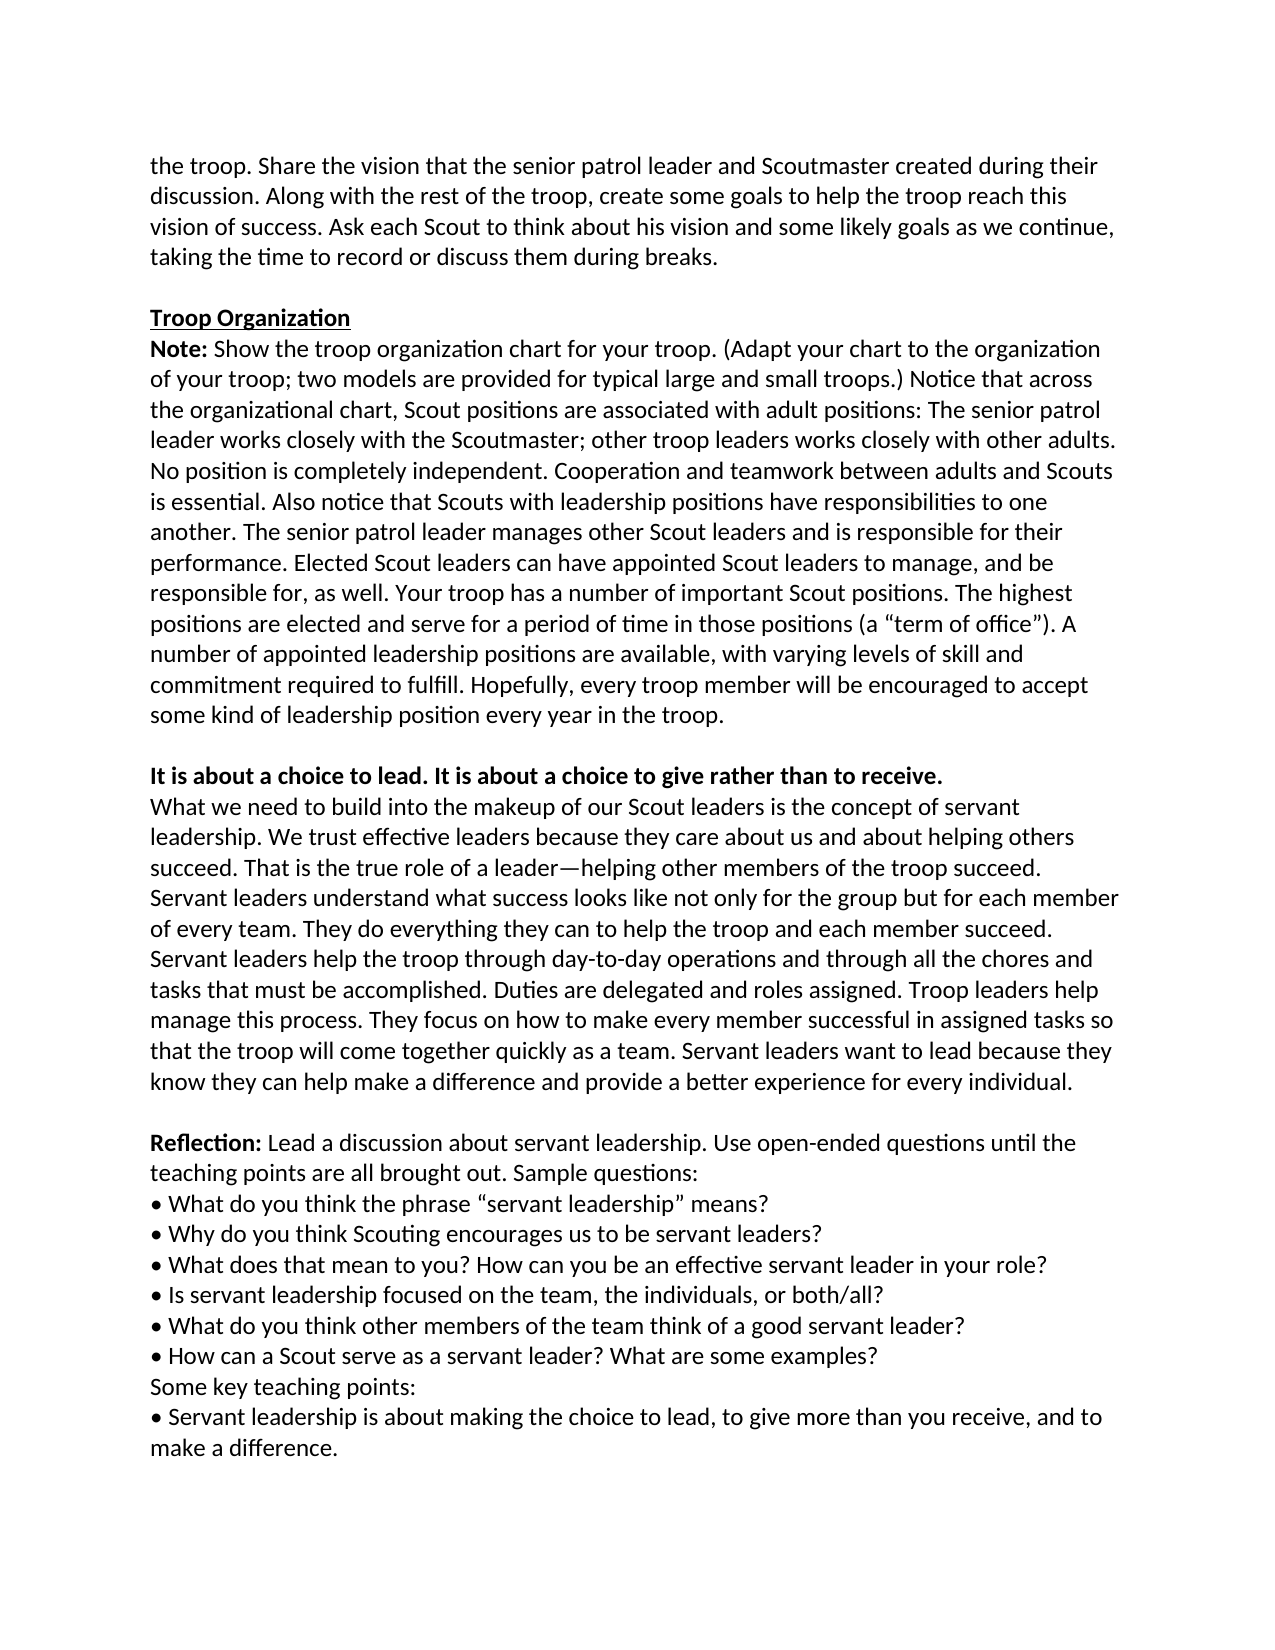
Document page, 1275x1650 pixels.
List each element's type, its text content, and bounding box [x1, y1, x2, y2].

text • What does that mean to you? How can you be an effective servant leader in your role? [150, 1249, 1125, 1279]
text Some key teaching points: [150, 1371, 1125, 1401]
text • Is servant leadership focused on the team, the individuals, or both/all? [150, 1279, 1125, 1310]
text • What do you think the phrase “servant leadership” means? [150, 1188, 1125, 1218]
text • How can a Scout serve as a servant leader? What are some examples? [150, 1340, 1125, 1371]
text It is about a choice to lead. It is about a choice to give rather than to receive. [150, 760, 1125, 791]
text Troop Organization [150, 303, 1125, 333]
text Reflection: Lead a discussion about servant leadership. Use open-ended questions until the teaching points are all brought out. Sample questions: [150, 1127, 1125, 1188]
text What we need to build into the makeup of our Scout leaders is the concept of servant leadership. We trust effective leaders because they care about us and about helping others succeed. That is the true role of a leader—helping other members of the troop succeed. Servant leaders understand what success looks like not only for the group but for each member of every team. They do everything they can to help the troop and each member succeed. Servant leaders help the troop through day-to-day operations and through all the chores and tasks that must be accomplished. Duties are delegated and roles assigned. Troop leaders help manage this process. They focus on how to make every member successful in assigned tasks so that the troop will come together quickly as a team. Servant leaders want to lead because they know they can help make a difference and provide a better experience for every individual. [150, 791, 1125, 1096]
text • What do you think other members of the team think of a good servant leader? [150, 1310, 1125, 1340]
text • Why do you think Scouting encourages us to be servant leaders? [150, 1218, 1125, 1249]
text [150, 150, 1125, 272]
text Note: Show the troop organization chart for your troop. (Adapt your chart to the organization of your troop; two models are provided for typical large and small troops.) Notice that across the organizational chart, Scout positions are associated with adult positions: The senior patrol leader works closely with the Scoutmaster; other troop leaders works closely with other adults. No position is completely independent. Cooperation and teamwork between adults and Scouts is essential. Also notice that Scouts with leadership positions have responsibilities to one another. The senior patrol leader manages other Scout leaders and is responsible for their performance. Elected Scout leaders can have appointed Scout leaders to manage, and be responsible for, as well. Your troop has a number of important Scout positions. The highest positions are elected and serve for a period of time in those positions (a “term of office”). A number of appointed leadership positions are available, with varying levels of skill and commitment required to fulfill. Hopefully, every troop member will be encouraged to accept some kind of leadership position every year in the troop. [150, 333, 1125, 730]
text • Servant leadership is about making the choice to lead, to give more than you receive, and to make a difference. [150, 1401, 1125, 1462]
